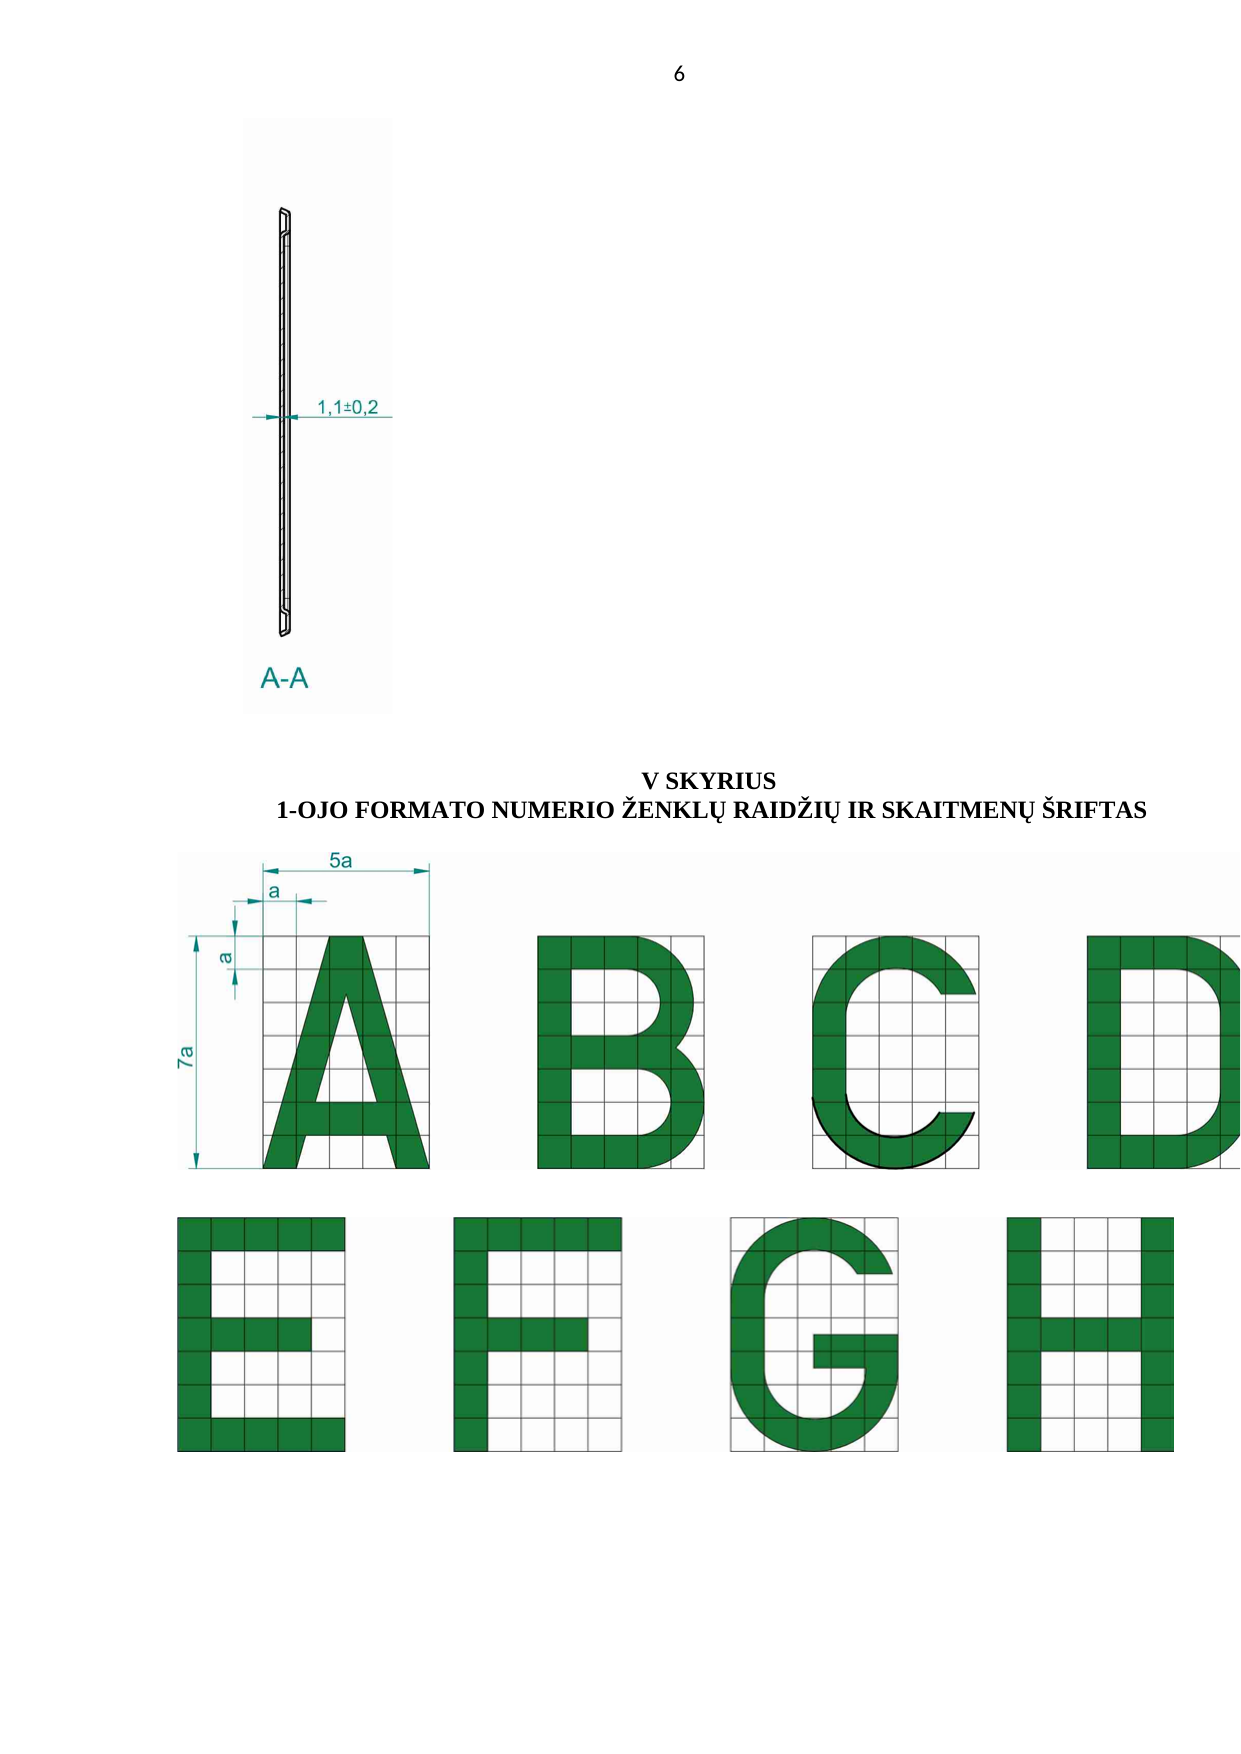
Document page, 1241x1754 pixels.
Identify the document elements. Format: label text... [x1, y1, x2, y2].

picture [177, 852, 1241, 1170]
picture [177, 1217, 1174, 1452]
text V SKYRIUS [148, 766, 1181, 795]
picture [242, 118, 393, 714]
text 1-OJO FORMATO NUMERIO ŽENKLŲ RAIDŽIŲ IR SKAITMENŲ ŠRIFTAS [148, 795, 1181, 824]
